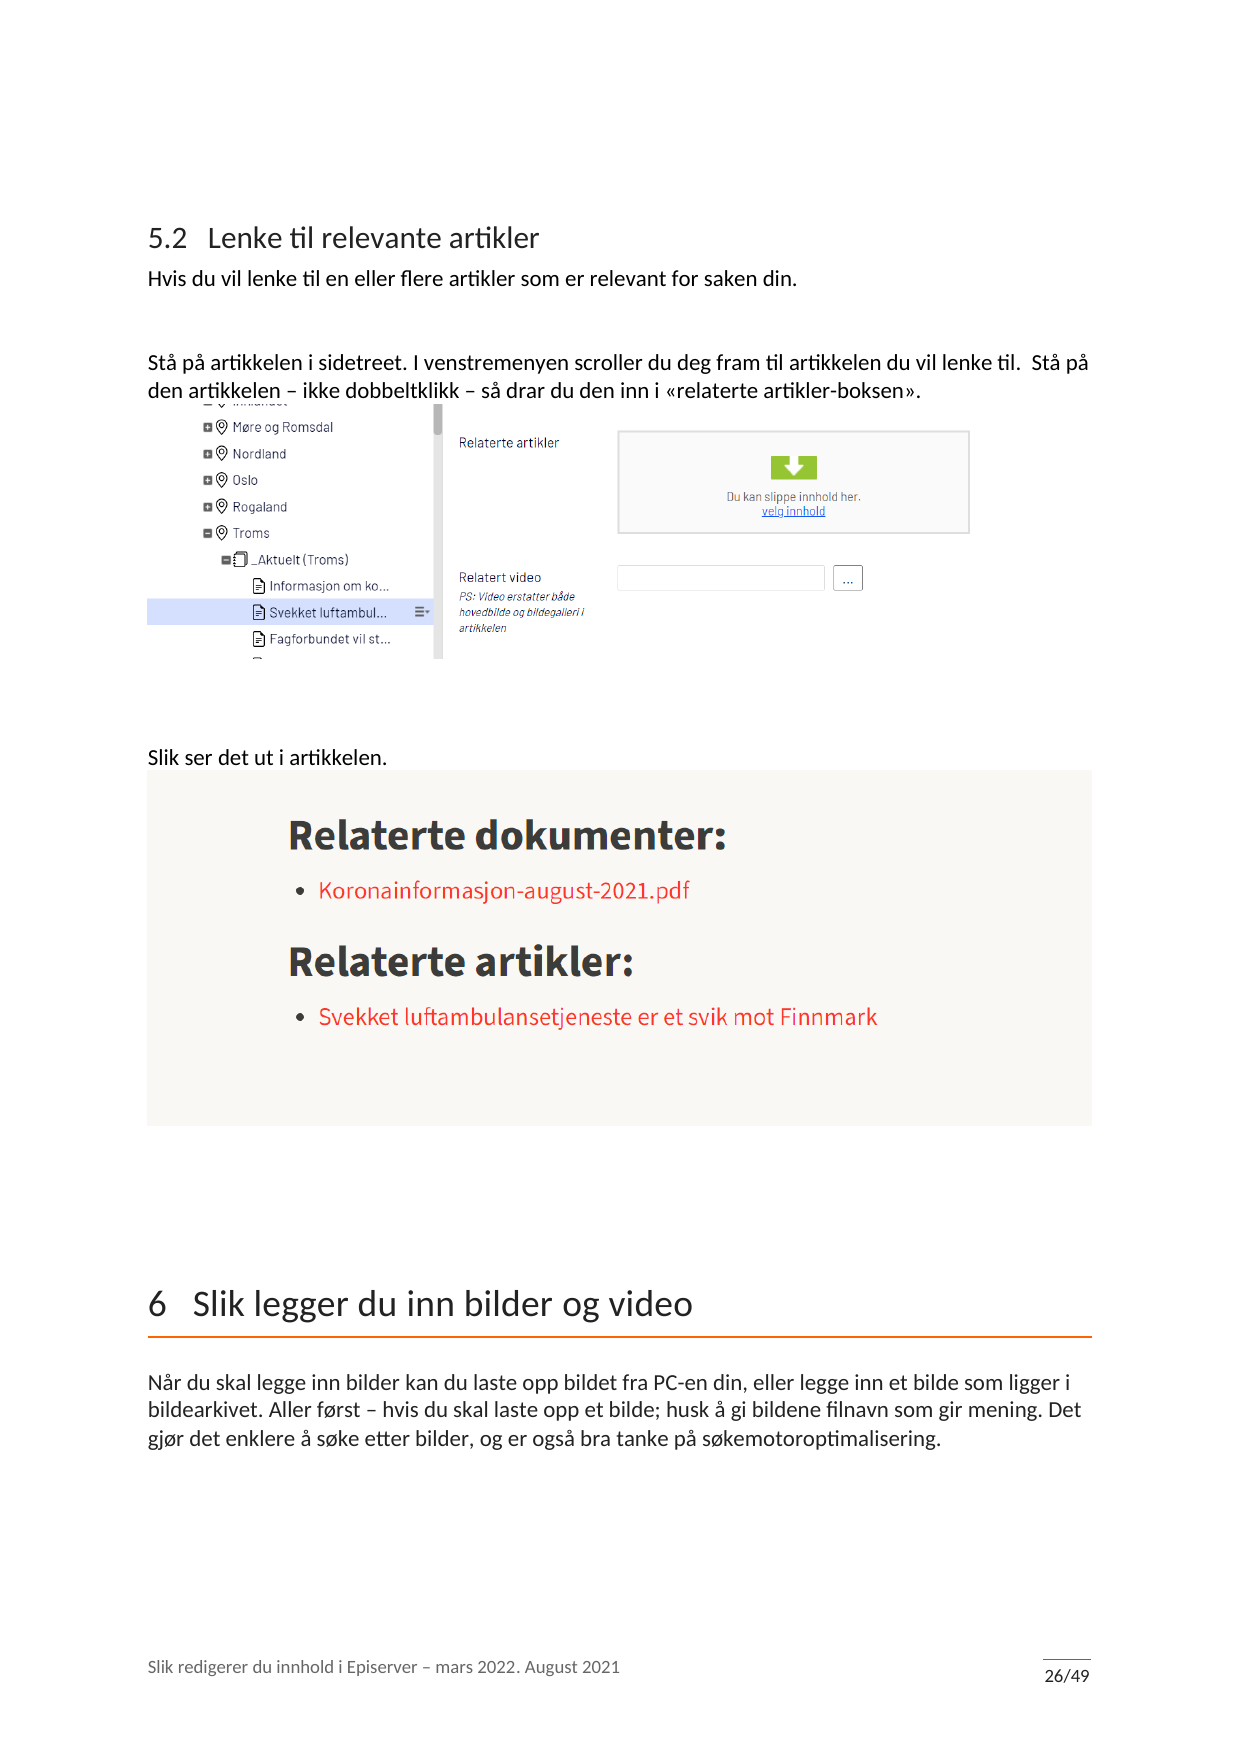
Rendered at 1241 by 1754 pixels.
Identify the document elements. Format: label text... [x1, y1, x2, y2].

picture [147, 770, 1092, 1126]
text Slik ser det ut i artikkelen. [148, 743, 1092, 770]
text Stå på artikkelen i sidetreet. I venstremenyen scroller du deg fram til artikkelen du vil lenke til. Stå på den artikkelen – ikke dobbeltklikk – så drar du den inn i «relaterte artikler-boksen». [148, 348, 1092, 404]
text Hvis du vil lenke til en eller flere artikler som er relevant for saken din. [148, 264, 1092, 292]
subtitle Slik legger du inn bilder og video [148, 1280, 1092, 1336]
text Når du skal legge inn bilder kan du laste opp bildet fra PC-en din, eller legge inn et bilde som ligger i bildearkivet. Aller først – hvis du skal laste opp et bilde; husk å gi bildene filnavn som gir mening. Det gjør det enklere å søke etter bilder, og er også bra tanke på søkemotoroptimalisering. [148, 1368, 1092, 1452]
subtitle Lenke til relevante artikler [148, 221, 1092, 256]
picture [147, 404, 1092, 659]
